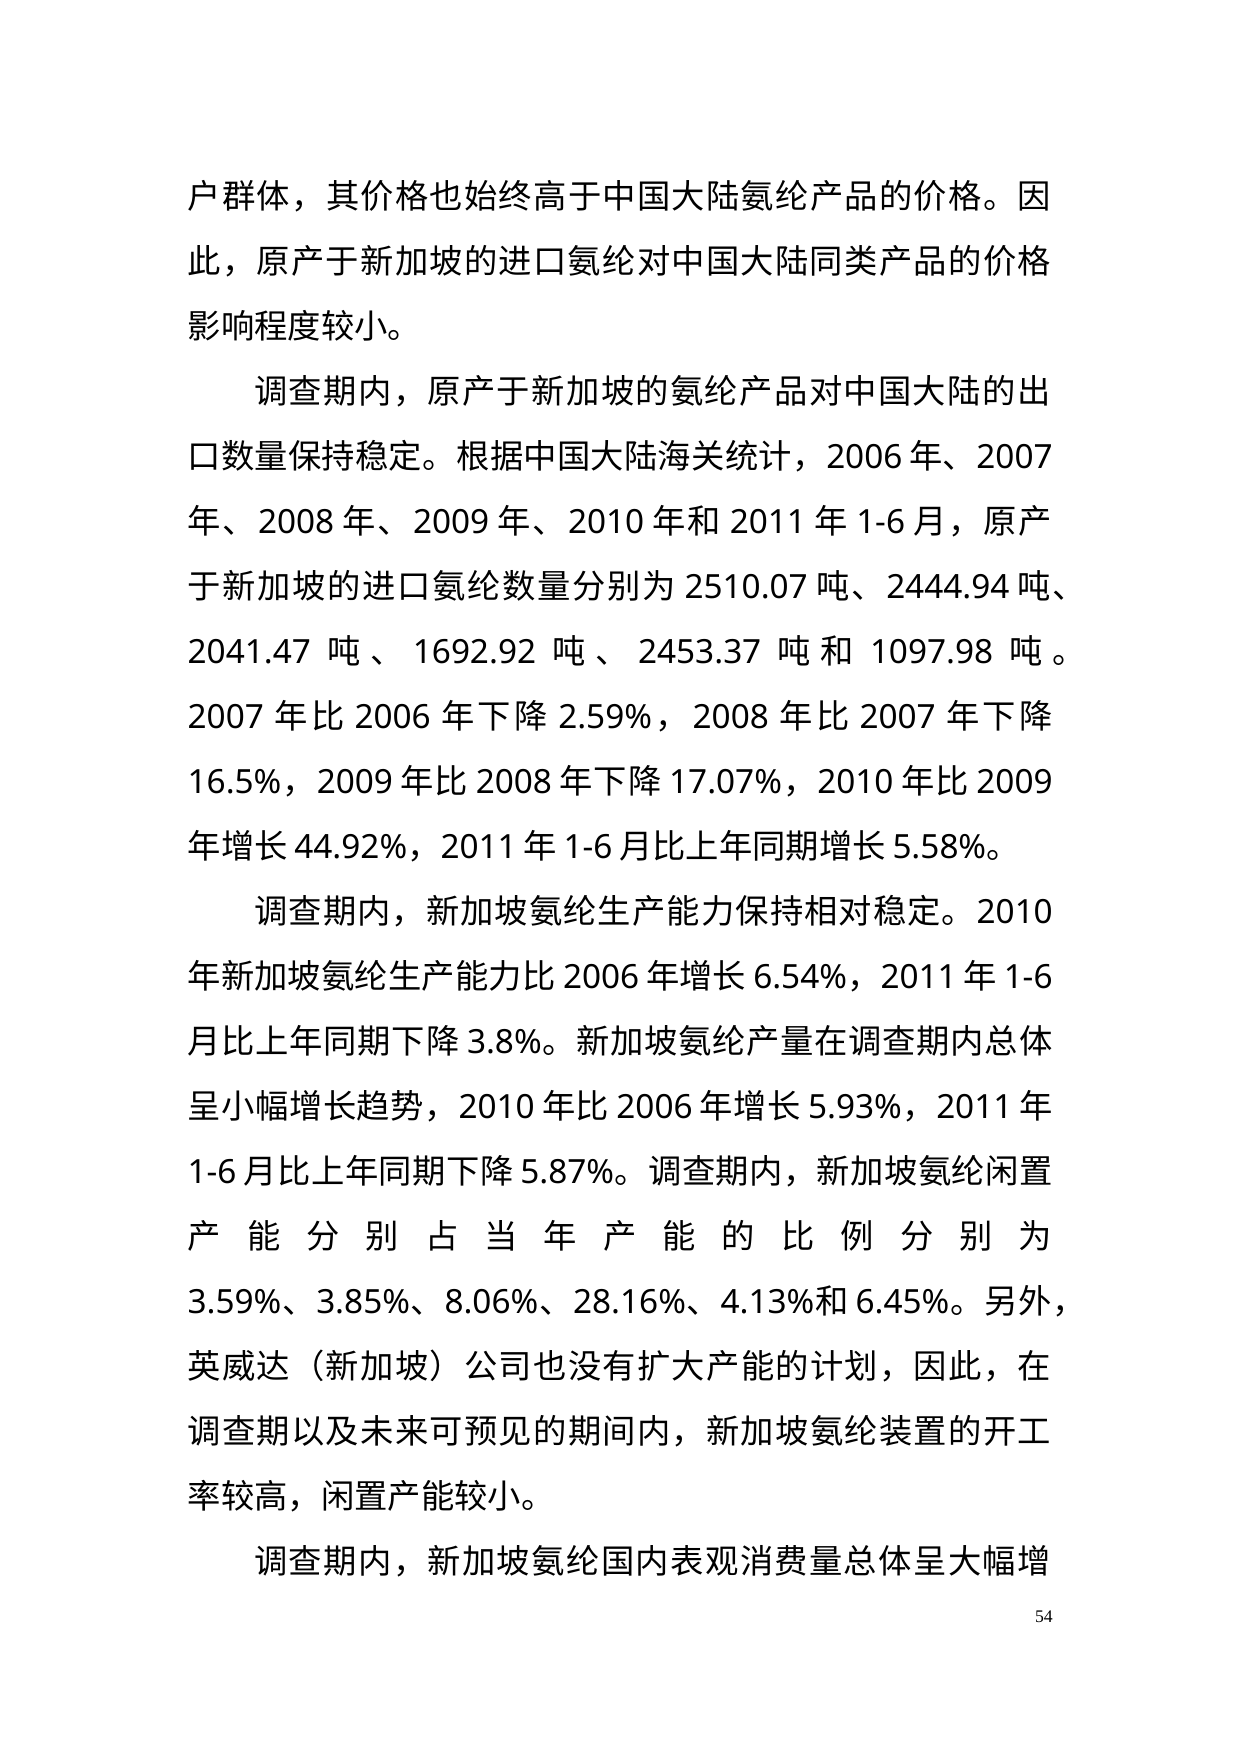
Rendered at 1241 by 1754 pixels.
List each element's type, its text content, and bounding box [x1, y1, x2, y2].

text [187, 1527, 1053, 1592]
text 调查期内，原产于新加坡的氨纶产品对中国大陆的出口数量保持稳定。根据中国大陆海关统计，2006年、2007年、2008年、2009年、2010年和2011年1-6月，原产于新加坡的进口氨纶数量分别为2510.07吨、2444.94吨、2041.47吨、1692.92吨、2453.37吨和1097.98吨。2007年比2006年下降2.59%，2008年比2007年下降16.5%，2009年比2008年下降17.07%，2010年比2009年增长44.92%，2011年1-6月比上年同期增长5.58%。 [187, 357, 1053, 877]
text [187, 162, 1053, 357]
text 调查期内，新加坡氨纶生产能力保持相对稳定。2010年新加坡氨纶生产能力比2006年增长6.54%，2011年1-6月比上年同期下降3.8%。新加坡氨纶产量在调查期内总体呈小幅增长趋势，2010年比2006年增长5.93%，2011年1-6月比上年同期下降5.87%。调查期内，新加坡氨纶闲置产能分别占当年产能的比例分别为3.59%、3.85%、8.06%、28.16%、4.13%和6.45%。另外，英威达（新加坡）公司也没有扩大产能的计划，因此，在调查期以及未来可预见的期间内，新加坡氨纶装置的开工率较高，闲置产能较小。 [187, 877, 1053, 1527]
